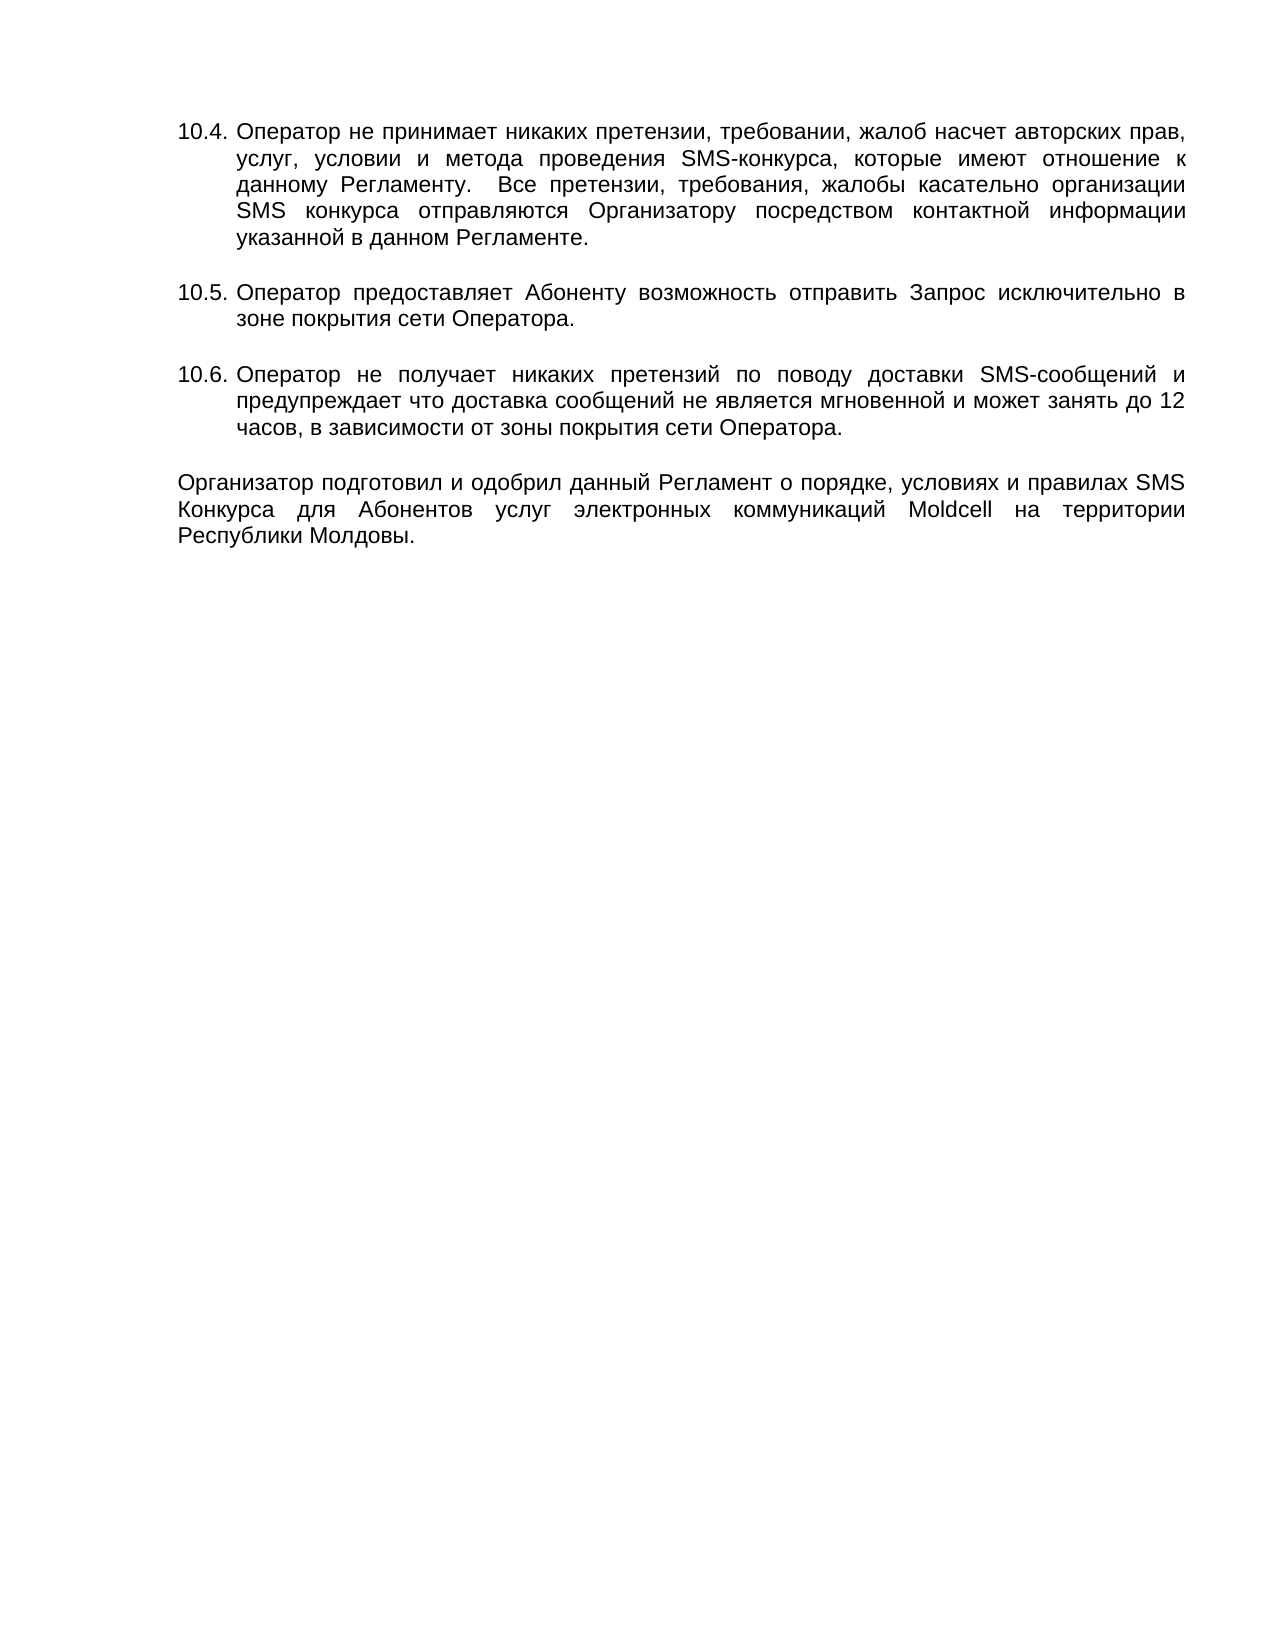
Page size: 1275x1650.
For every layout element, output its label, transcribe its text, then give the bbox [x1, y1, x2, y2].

list Оператор не принимает никаких претензии, требовании, жалоб насчет авторских прав, услуг, условии и метода проведения SMS-конкурса, которые имеют отношение к данному Регламенту. Все претензии, требования, жалобы касательно организации SMS конкурса отправляются Организатору посредством контактной информации указанной в данном Регламенте. [177, 118, 1186, 250]
text Организатор подготовил и одобрил данный Регламент о порядке, условиях и правилах SMS Конкурса для Абонентов услуг электронных коммуникаций Moldcell на территории Республики Молдовы. [177, 469, 1186, 548]
list Оператор предоставляет Абоненту возможность отправить Запрос исключительно в зоне покрытия сети Оператора. [177, 279, 1186, 332]
list Оператор не получает никаких претензий по поводу доставки SMS-сообщений и предупреждает что доставка сообщений не является мгновенной и может занять до 12 часов, в зависимости от зоны покрытия сети Оператора. [177, 361, 1186, 440]
